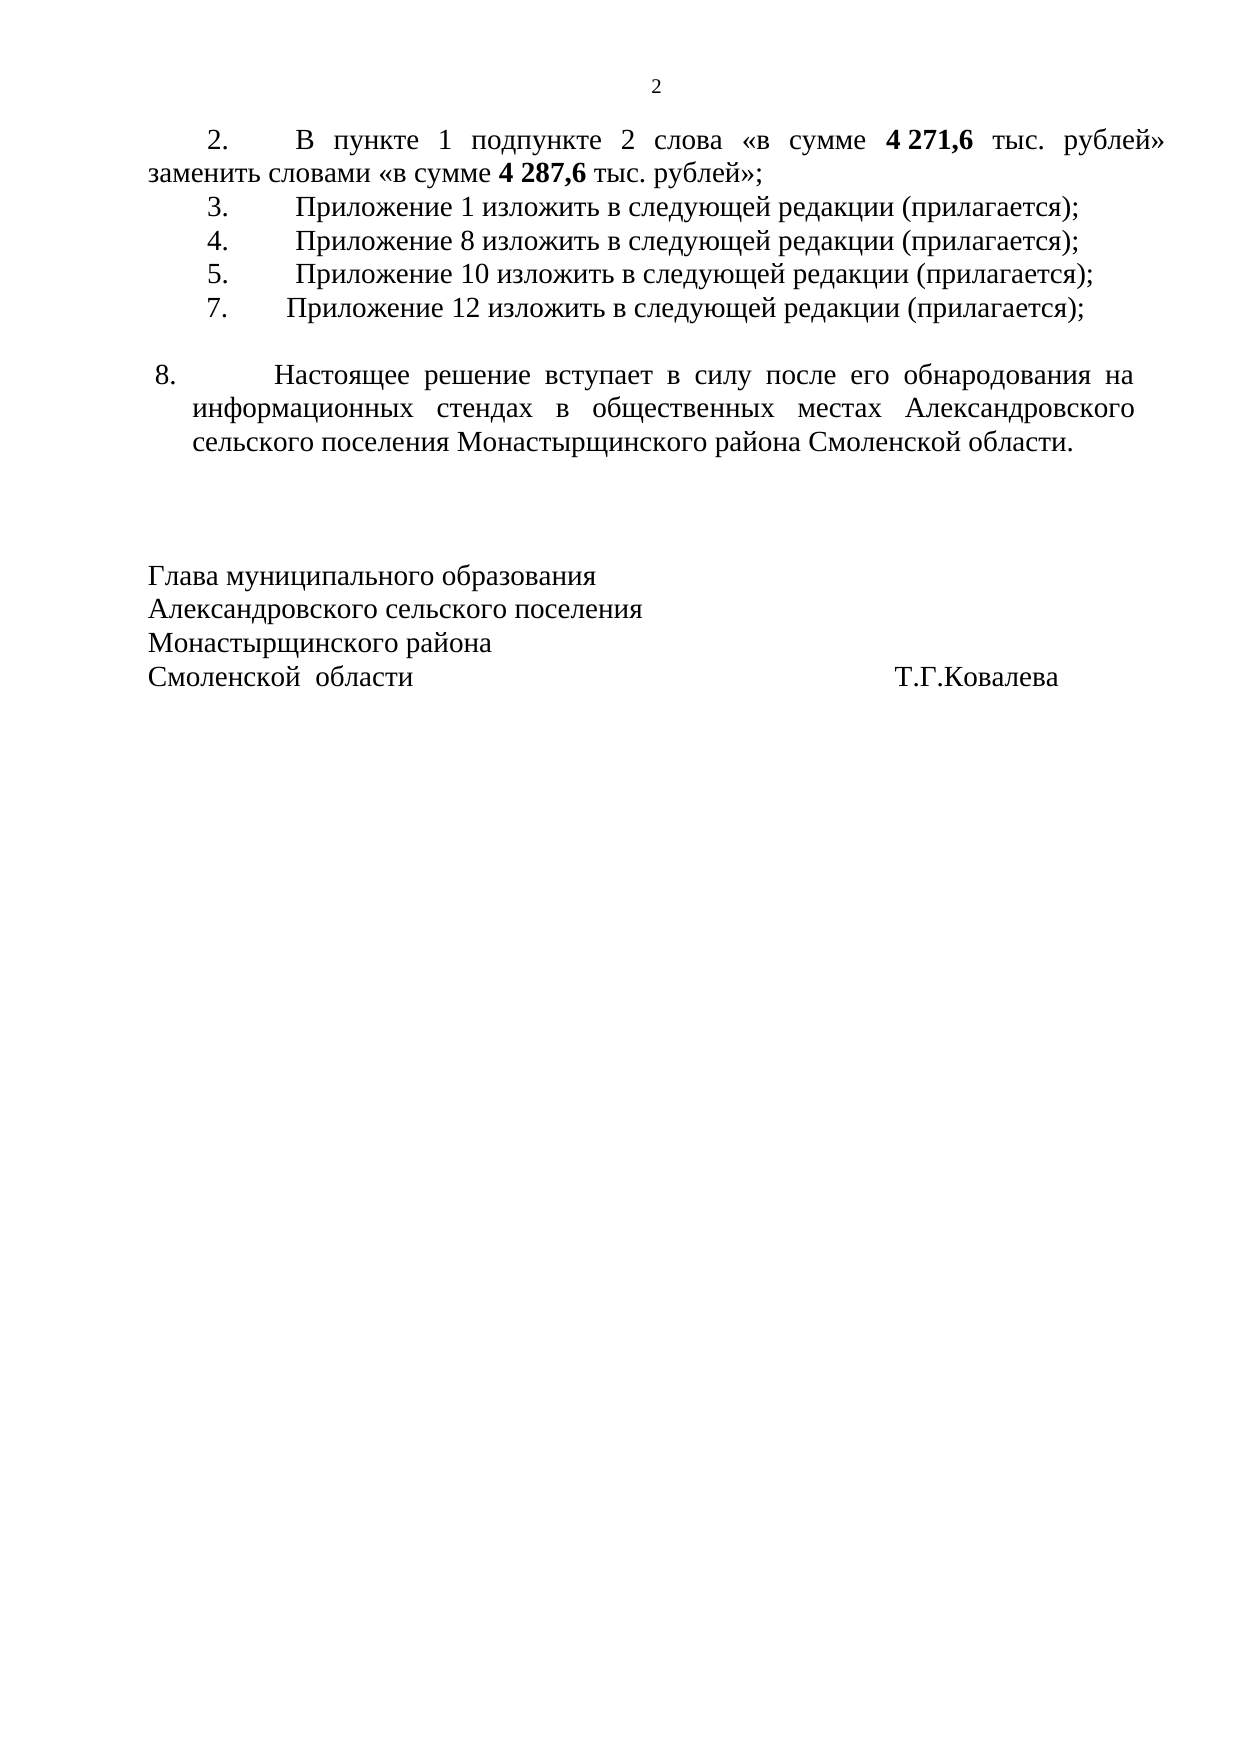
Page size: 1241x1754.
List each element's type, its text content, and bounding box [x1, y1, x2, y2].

list Настоящее решение вступает в силу после его обнародования на информационных стендах в общественных местах Александровского сельского поселения Монастырщинского района Смоленской области. [154, 357, 1136, 457]
list В пункте 1 подпункте 2 слова «в сумме 4 271,6 тыс. рублей» заменить словами «в сумме 4 287,6 тыс. рублей»; [148, 122, 1165, 189]
text 7. Приложение 12 изложить в следующей редакции (прилагается); [148, 290, 1165, 323]
list Приложение 8 изложить в следующей редакции (прилагается); [148, 223, 1165, 256]
text Глава муниципального образования [148, 558, 1165, 592]
text Монастырщинского района [148, 625, 1165, 659]
text Александровского сельского поселения [148, 592, 1165, 625]
list Приложение 10 изложить в следующей редакции (прилагается); [148, 256, 1165, 290]
list Приложение 1 изложить в следующей редакции (прилагается); [148, 189, 1165, 223]
text Смоленской области Т.Г.Ковалева [148, 659, 1165, 692]
